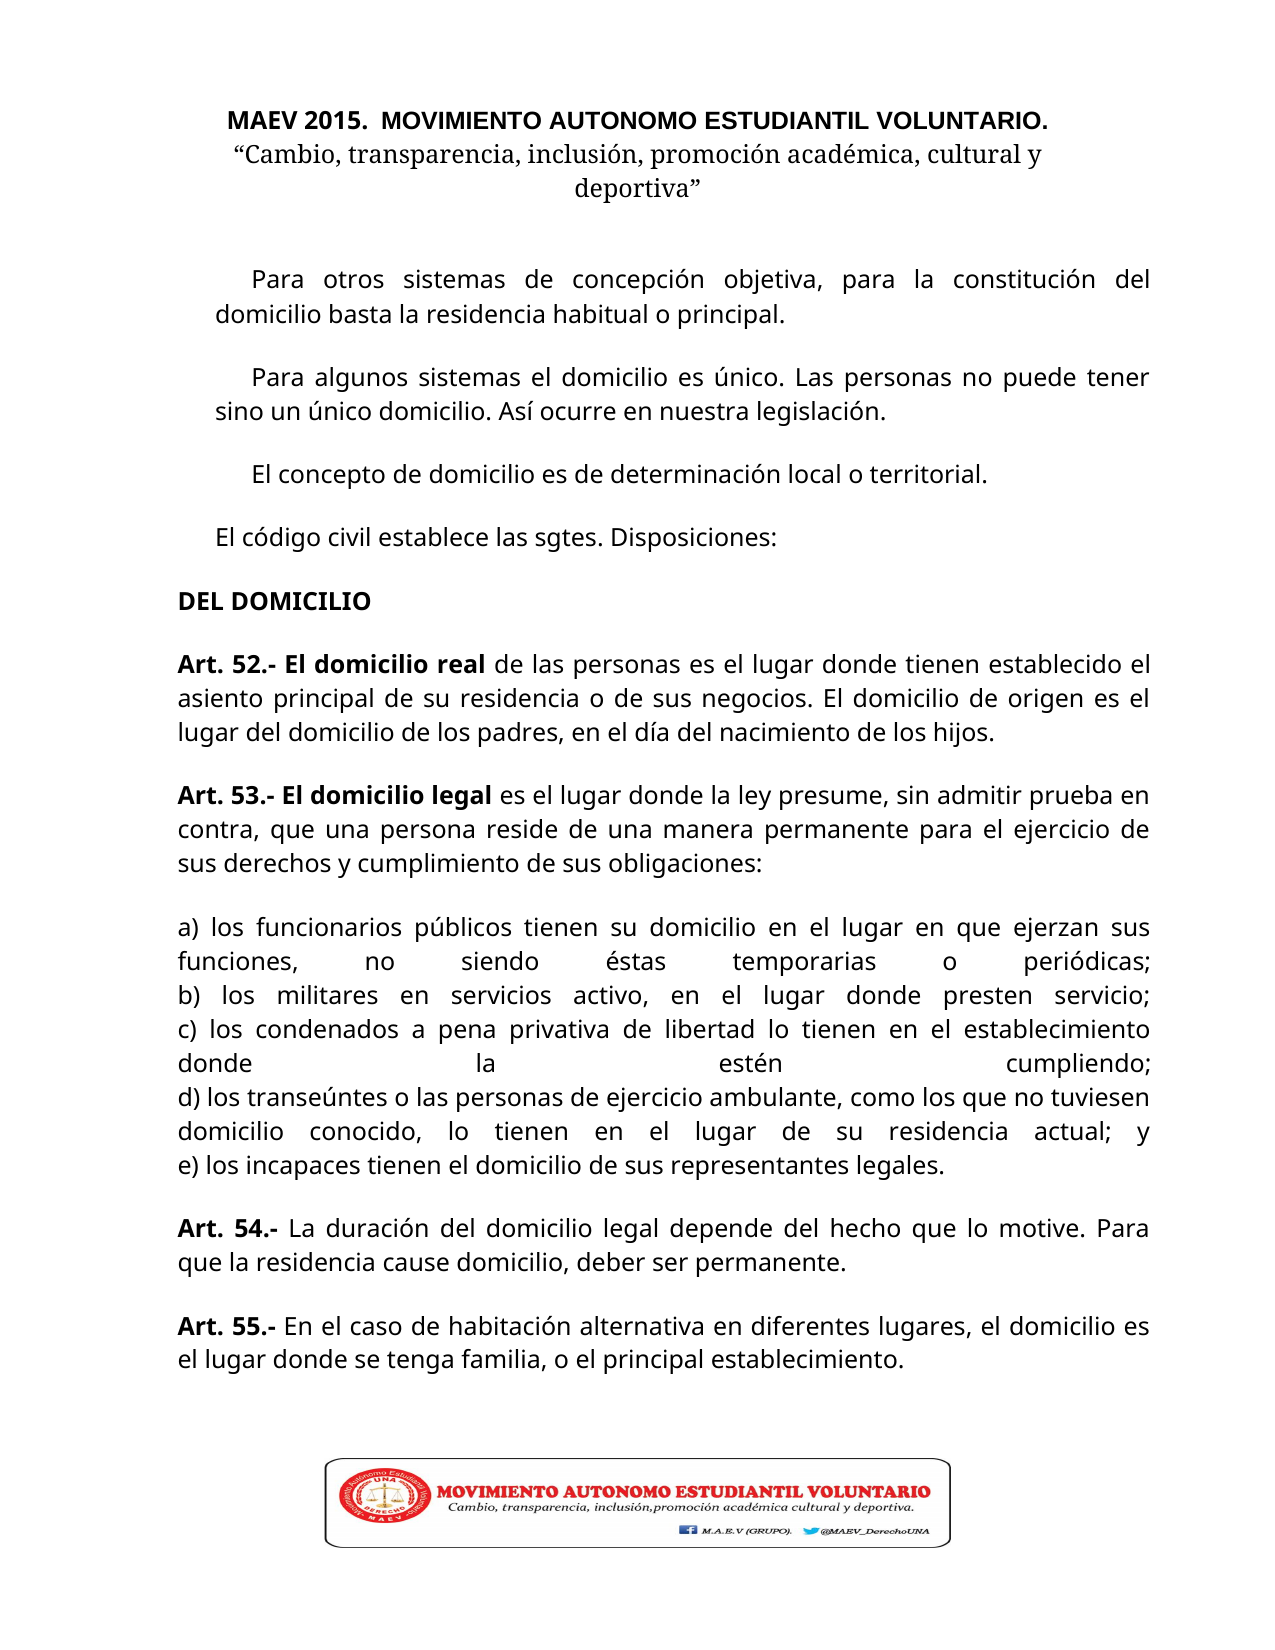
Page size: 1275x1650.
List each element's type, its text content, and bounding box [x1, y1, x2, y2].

text El código civil establece las sgtes. Disposiciones: [215, 520, 1152, 554]
text DEL DOMICILIO [177, 583, 1152, 617]
text Art. 54.- La duración del domicilio legal depende del hecho que lo motive. Para que la residencia cause domicilio, deber ser permanente. [177, 1211, 1152, 1279]
text Art. 55.- En el caso de habitación alternativa en diferentes lugares, el domicilio es el lugar donde se tenga familia, o el principal establecimiento. [177, 1308, 1152, 1376]
text Para algunos sistemas el domicilio es único. Las personas no puede tener sino un único domicilio. Así ocurre en nuestra legislación. [215, 359, 1152, 428]
text Para otros sistemas de concepción objetiva, para la constitución del domicilio basta la residencia habitual o principal. [215, 262, 1152, 330]
picture [324, 1458, 951, 1548]
text a) los funcionarios públicos tienen su domicilio en el lugar en que ejerzan sus funciones, no siendo éstas temporarias o periódicas; b) los militares en servicios activo, en el lugar donde presten servicio; c) los condenados a pena privativa de libertad lo tienen en el establecimiento donde la estén cumpliendo; d) los transeúntes o las personas de ejercicio ambulante, como los que no tuviesen domicilio conocido, lo tienen en el lugar de su residencia actual; y e) los incapaces tienen el domicilio de sus representantes legales. [177, 909, 1152, 1182]
text Art. 52.- El domicilio real de las personas es el lugar donde tienen establecido el asiento principal de su residencia o de sus negocios. El domicilio de origen es el lugar del domicilio de los padres, en el día del nacimiento de los hijos. [177, 646, 1152, 749]
text Art. 53.- El domicilio legal es el lugar donde la ley presume, sin admitir prueba en contra, que una persona reside de una manera permanente para el ejercicio de sus derechos y cumplimiento de sus obligaciones: [177, 778, 1152, 880]
text El concepto de domicilio es de determinación local o territorial. [215, 457, 1152, 491]
